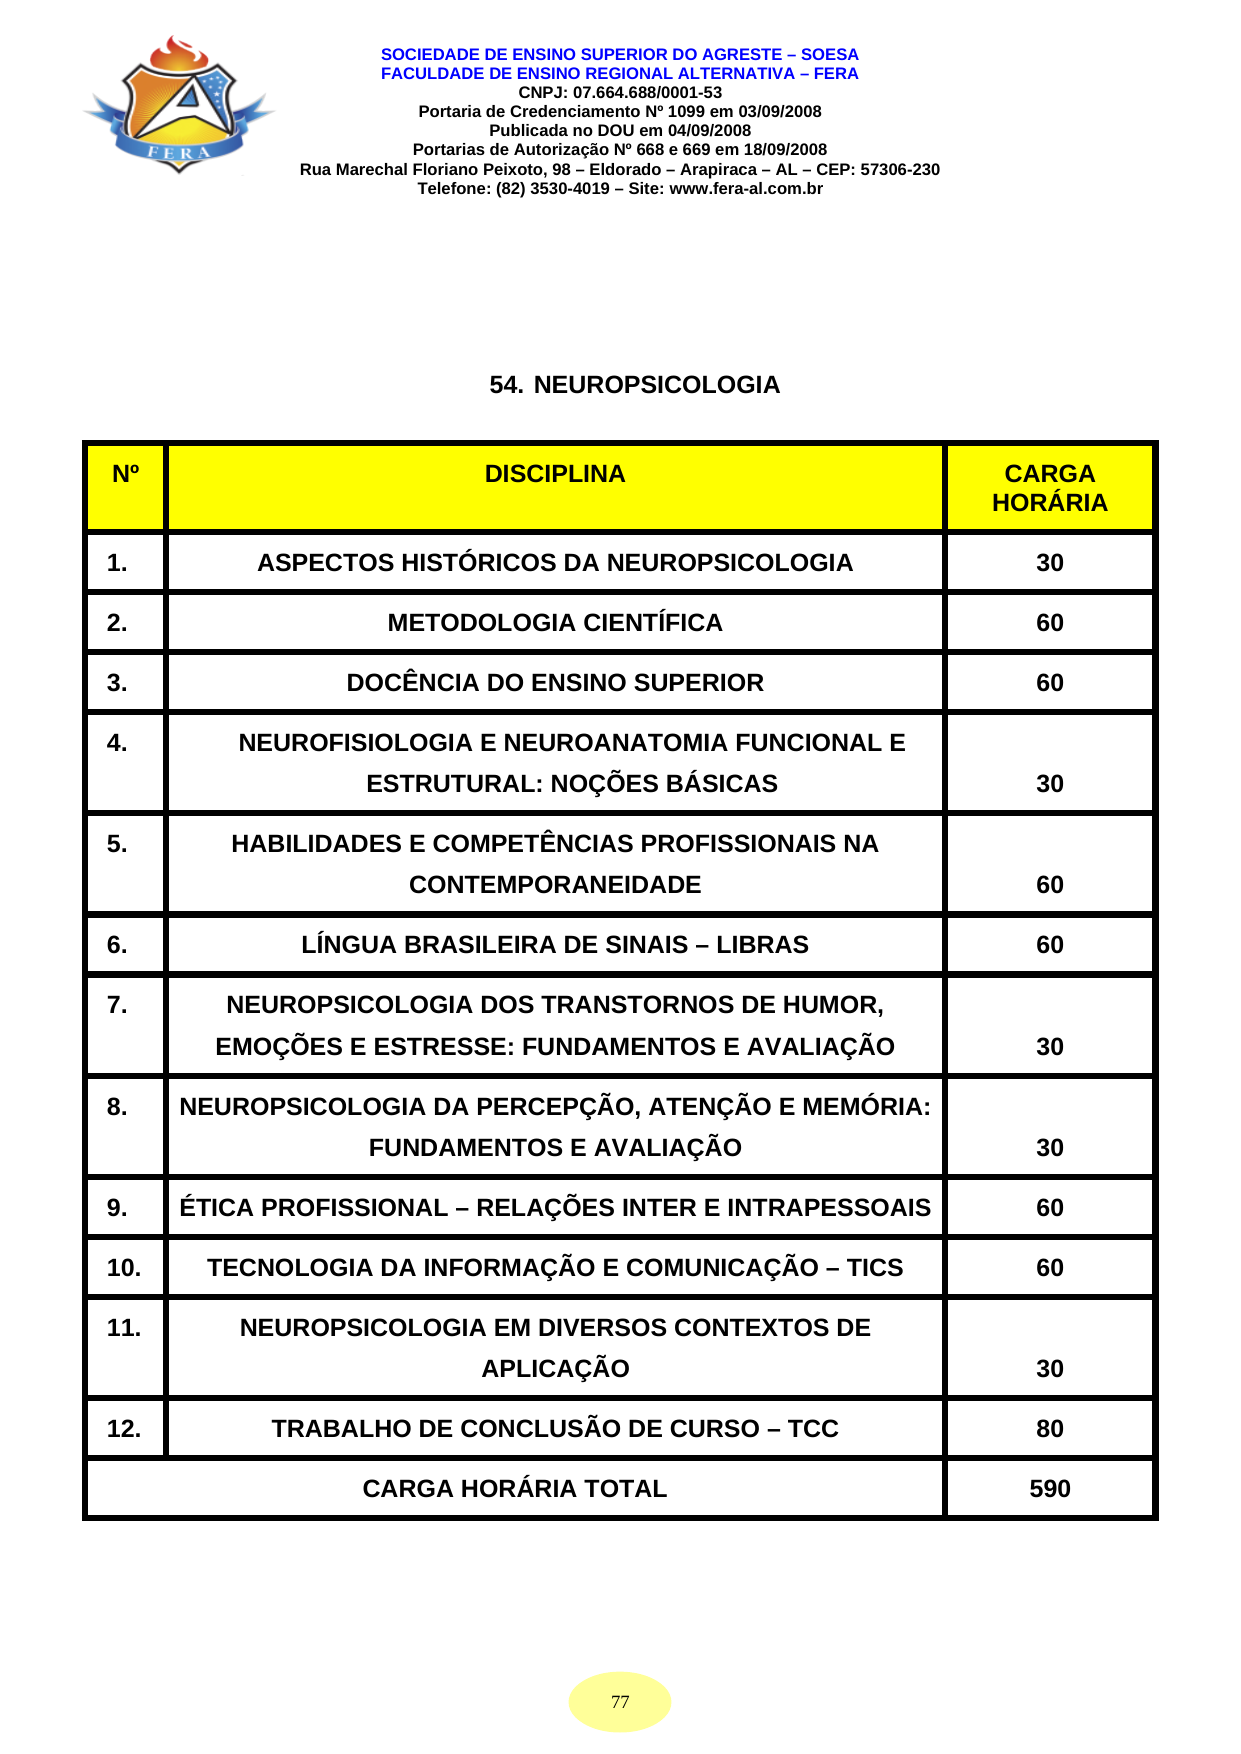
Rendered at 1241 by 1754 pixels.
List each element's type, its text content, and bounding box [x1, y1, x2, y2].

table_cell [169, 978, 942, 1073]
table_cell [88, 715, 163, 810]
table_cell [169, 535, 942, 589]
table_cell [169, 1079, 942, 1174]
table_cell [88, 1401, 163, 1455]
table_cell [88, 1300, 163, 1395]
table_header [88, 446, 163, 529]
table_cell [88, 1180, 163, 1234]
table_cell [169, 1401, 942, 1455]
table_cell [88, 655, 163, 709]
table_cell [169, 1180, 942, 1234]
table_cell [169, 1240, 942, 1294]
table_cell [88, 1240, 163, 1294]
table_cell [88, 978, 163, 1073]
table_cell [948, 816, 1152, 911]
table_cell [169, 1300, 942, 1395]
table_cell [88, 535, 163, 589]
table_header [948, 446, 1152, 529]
picture [82, 35, 278, 176]
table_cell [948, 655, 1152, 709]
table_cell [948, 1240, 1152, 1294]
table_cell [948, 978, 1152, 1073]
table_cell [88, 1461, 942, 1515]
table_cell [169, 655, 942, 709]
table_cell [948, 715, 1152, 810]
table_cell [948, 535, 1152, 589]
list NEUROPSICOLOGIA [207, 370, 1063, 399]
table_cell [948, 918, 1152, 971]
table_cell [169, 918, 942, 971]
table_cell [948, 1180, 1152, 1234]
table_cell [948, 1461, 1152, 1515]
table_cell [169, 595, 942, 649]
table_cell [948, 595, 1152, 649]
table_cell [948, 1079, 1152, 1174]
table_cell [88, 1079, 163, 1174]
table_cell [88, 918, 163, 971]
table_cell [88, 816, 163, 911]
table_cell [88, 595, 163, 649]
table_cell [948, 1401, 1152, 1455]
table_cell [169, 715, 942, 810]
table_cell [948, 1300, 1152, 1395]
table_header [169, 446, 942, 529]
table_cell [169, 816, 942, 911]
